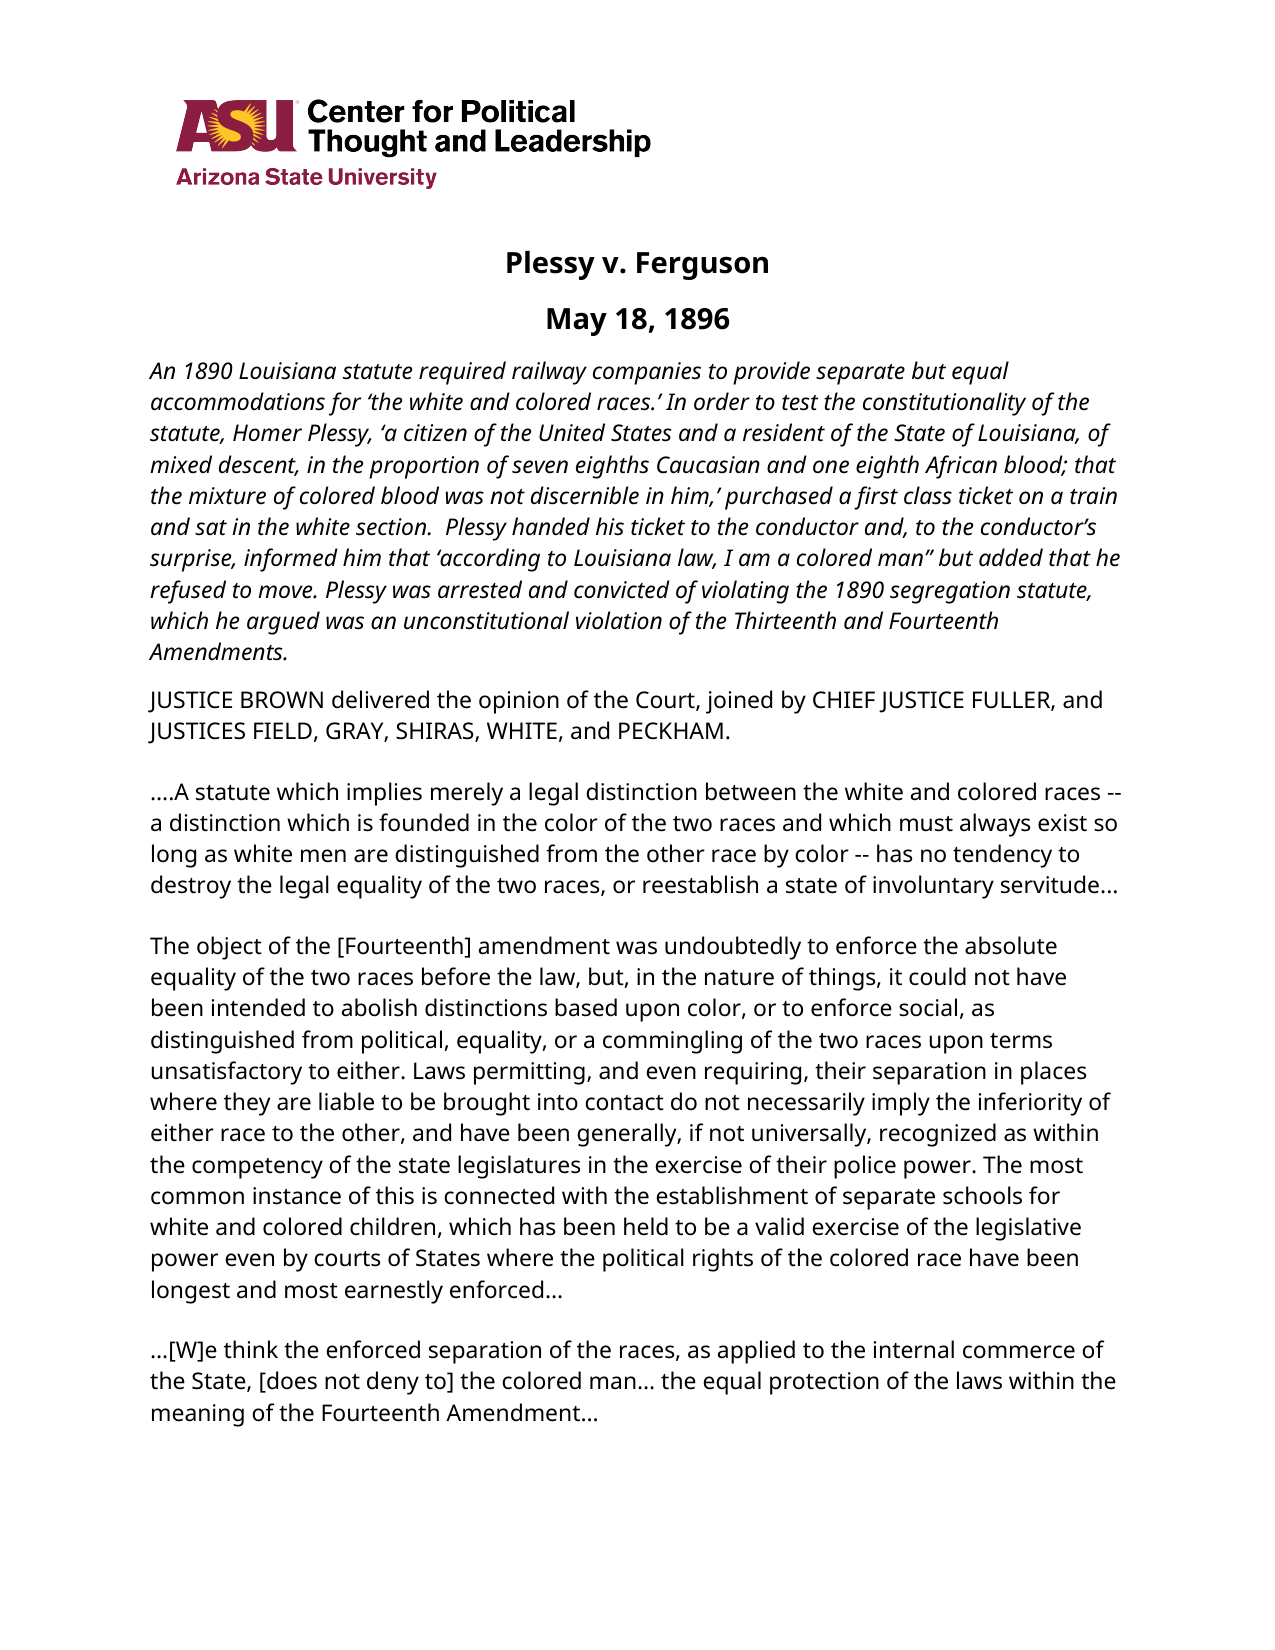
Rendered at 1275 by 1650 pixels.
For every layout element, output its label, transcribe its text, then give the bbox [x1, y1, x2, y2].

text Plessy v. Ferguson [150, 242, 1125, 282]
text May 18, 1896 [150, 298, 1125, 338]
text The object of the [Fourteenth] amendment was undoubtedly to enforce the absolute equality of the two races before the law, but, in the nature of things, it could not have been intended to abolish distinctions based upon color, or to enforce social, as distinguished from political, equality, or a commingling of the two races upon terms unsatisfactory to either. Laws permitting, and even requiring, their separation in places where they are liable to be brought into contact do not necessarily imply the inferiority of either race to the other, and have been generally, if not universally, recognized as within the competency of the state legislatures in the exercise of their police power. The most common instance of this is connected with the establishment of separate schools for white and colored children, which has been held to be a valid exercise of the legislative power even by courts of States where the political rights of the colored race have been longest and most earnestly enforced… [150, 930, 1125, 1305]
picture [150, 75, 675, 211]
text JUSTICE BROWN delivered the opinion of the Court, joined by CHIEF JUSTICE FULLER, and JUSTICES FIELD, GRAY, SHIRAS, WHITE, and PECKHAM. [150, 684, 1125, 747]
text …[W]e think the enforced separation of the races, as applied to the internal commerce of the State, [does not deny to] the colored man… the equal protection of the laws within the meaning of the Fourteenth Amendment… [150, 1334, 1125, 1428]
text ….A statute which implies merely a legal distinction between the white and colored races -- a distinction which is founded in the color of the two races and which must always exist so long as white men are distinguished from the other race by color -- has no tendency to destroy the legal equality of the two races, or reestablish a state of involuntary servitude... [150, 776, 1125, 901]
text An 1890 Louisiana statute required railway companies to provide separate but equal accommodations for ‘the white and colored races.’ In order to test the constitutionality of the statute, Homer Plessy, ‘a citizen of the United States and a resident of the State of Louisiana, of mixed descent, in the proportion of seven eighths Caucasian and one eighth African blood; that the mixture of colored blood was not discernible in him,’ purchased a first class ticket on a train and sat in the white section. Plessy handed his ticket to the conductor and, to the conductor’s surprise, informed him that ‘according to Louisiana law, I am a colored man” but added that he refused to move. Plessy was arrested and convicted of violating the 1890 segregation statute, which he argued was an unconstitutional violation of the Thirteenth and Fourteenth Amendments. [150, 355, 1125, 667]
